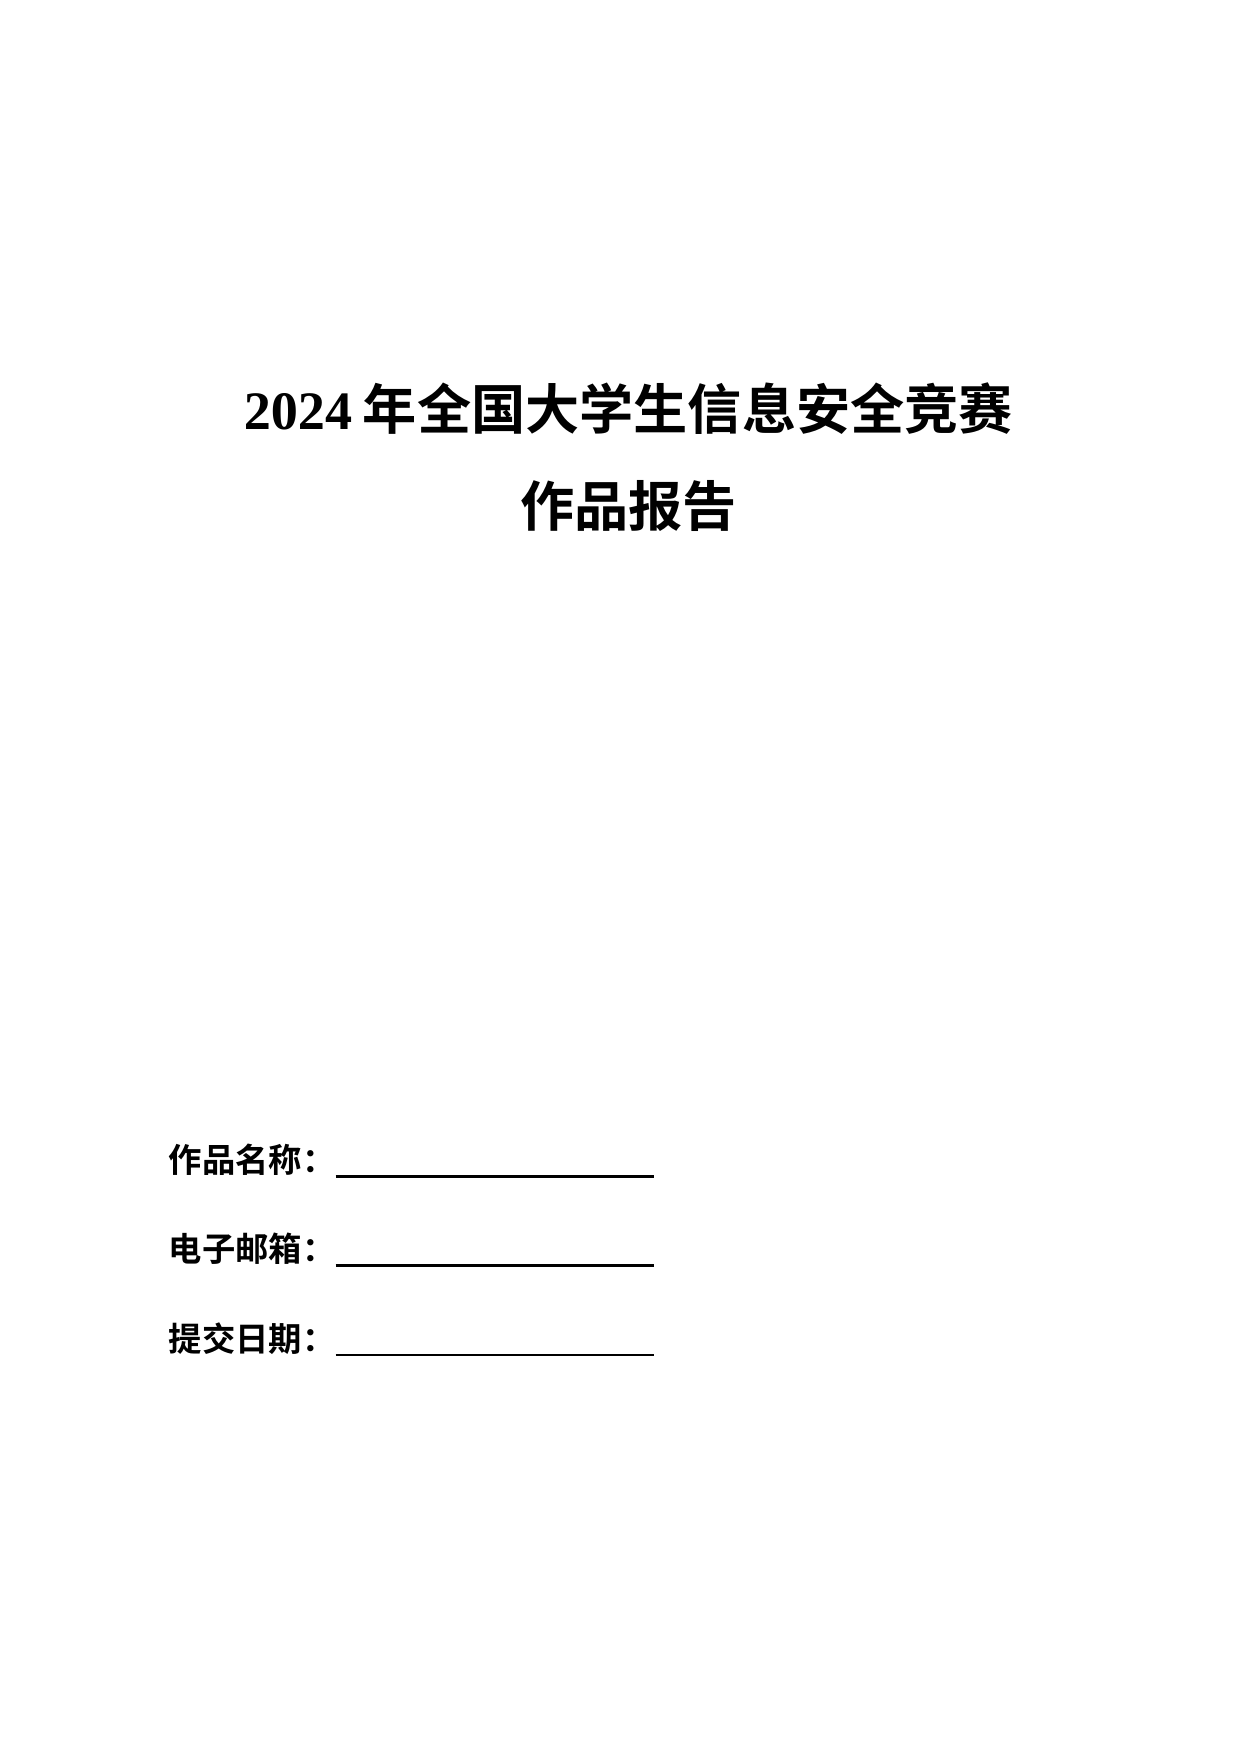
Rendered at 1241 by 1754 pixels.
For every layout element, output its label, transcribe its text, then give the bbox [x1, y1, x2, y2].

text 提交日期： [169, 1304, 1087, 1369]
text 作品名称： [169, 1126, 1087, 1191]
text 电子邮箱： [169, 1215, 1087, 1280]
text 2024年全国大学生信息安全竞赛 [169, 357, 1087, 454]
text 作品报告 [169, 454, 1087, 552]
